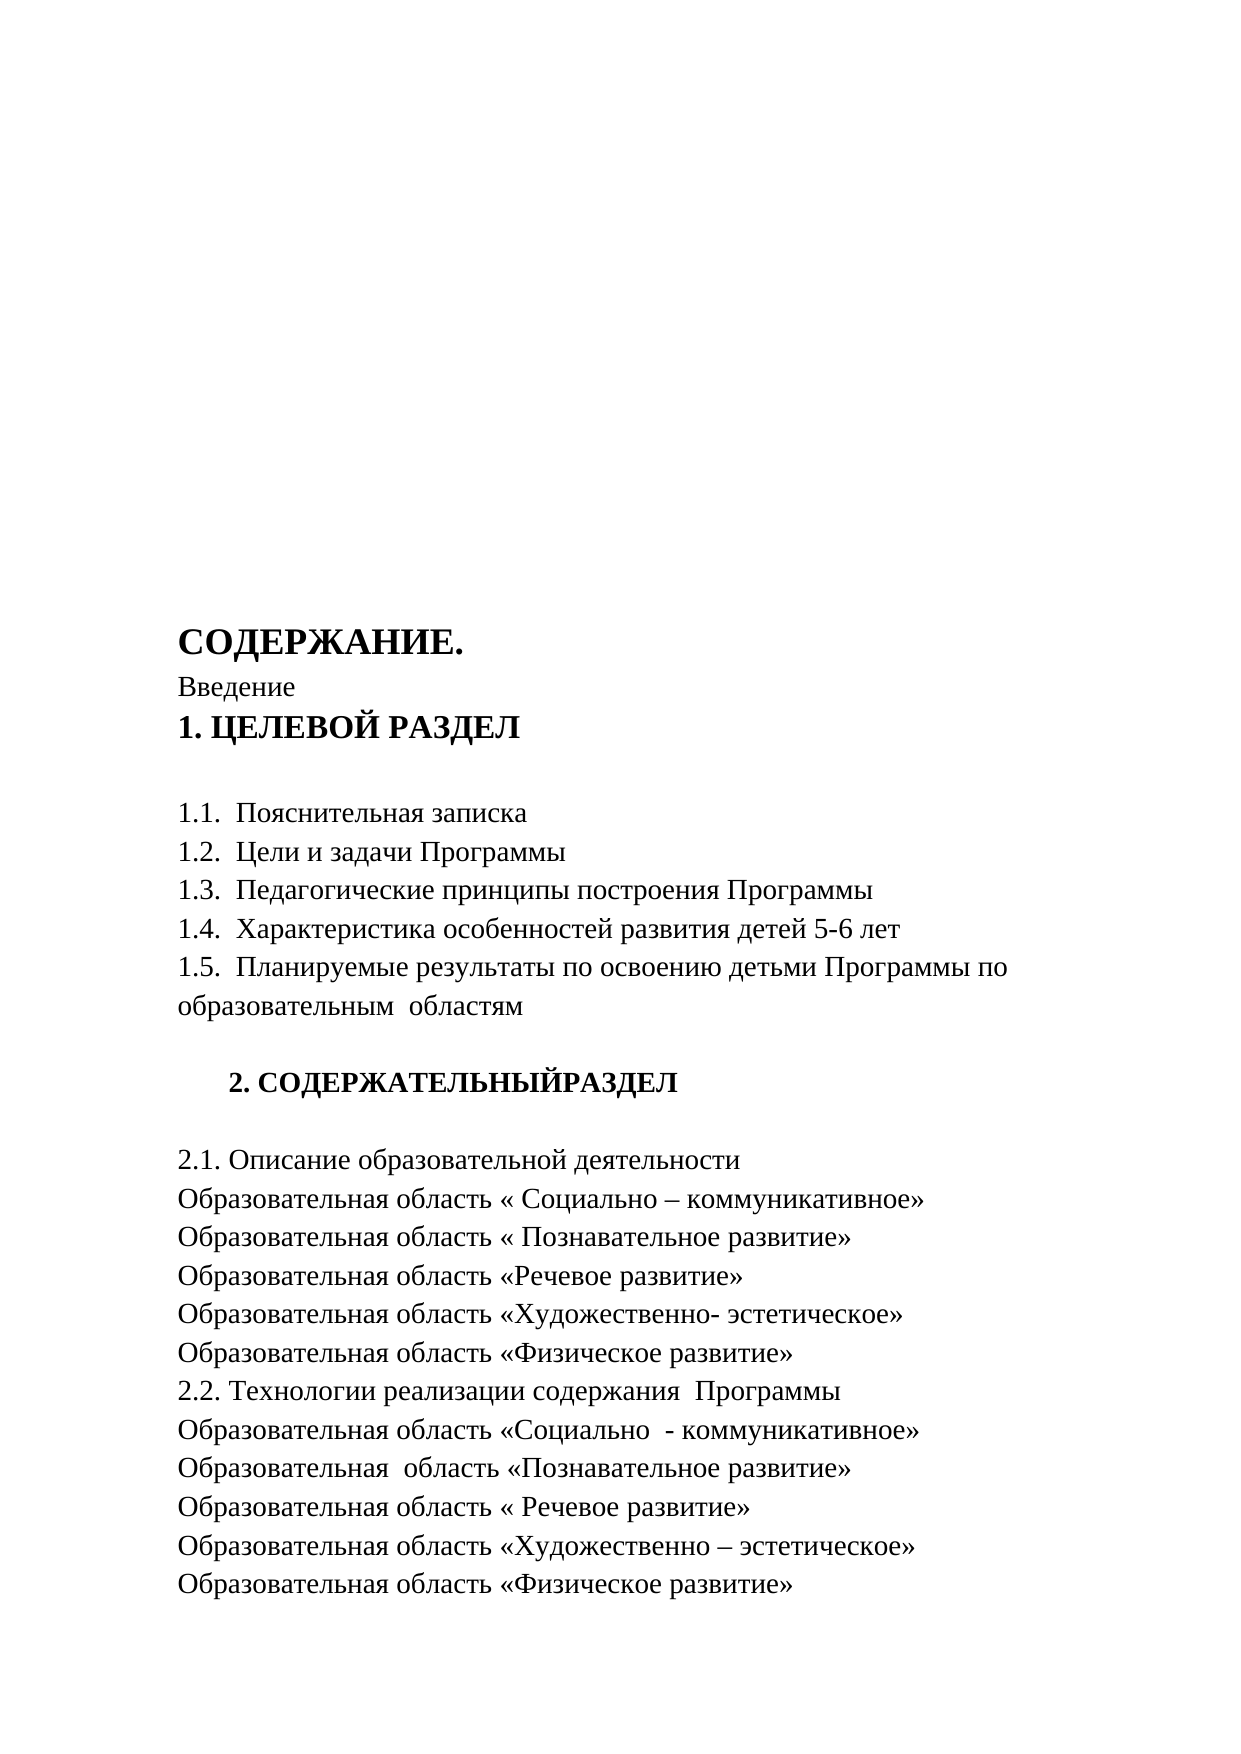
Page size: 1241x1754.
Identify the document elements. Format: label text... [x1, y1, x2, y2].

text СОДЕРЖАНИЕ. [177, 619, 1152, 662]
text 1.1. Пояснительная записка [177, 795, 1152, 829]
text 1.4. Характеристика особенностей развития детей 5-6 лет [177, 911, 1152, 944]
text 2. СОДЕРЖАТЕЛЬНЫЙРАЗДЕЛ [177, 1065, 1152, 1099]
text Образовательная область « Познавательное развитие» [177, 1219, 1152, 1253]
text Образовательная область « Социально – коммуникативное» [177, 1181, 1152, 1214]
text Образовательная область «Художественно- эстетическое» [177, 1296, 1152, 1330]
text 2.2. Технологии реализации содержания Программы [177, 1373, 1152, 1407]
text 1.2. Цели и задачи Программы [177, 834, 1152, 867]
text Образовательная область «Художественно – эстетическое» [177, 1528, 1152, 1561]
text Введение [177, 669, 1152, 702]
text 1.5. Планируемые результаты по освоению детьми Программы по образовательным областям [177, 949, 1152, 1022]
text Образовательная область «Физическое развитие» [177, 1335, 1152, 1368]
text Образовательная область «Социально - коммуникативное» [177, 1412, 1152, 1446]
text Образовательная область «Физическое развитие» [177, 1566, 1152, 1600]
text 1. ЦЕЛЕВОЙ РАЗДЕЛ [177, 707, 1152, 746]
text Образовательная область «Познавательное развитие» [177, 1451, 1152, 1484]
text 1.3. Педагогические принципы построения Программы [177, 872, 1152, 906]
text 2.1. Описание образовательной деятельности [177, 1142, 1152, 1176]
text Образовательная область «Речевое развитие» [177, 1258, 1152, 1291]
text Образовательная область « Речевое развитие» [177, 1489, 1152, 1523]
